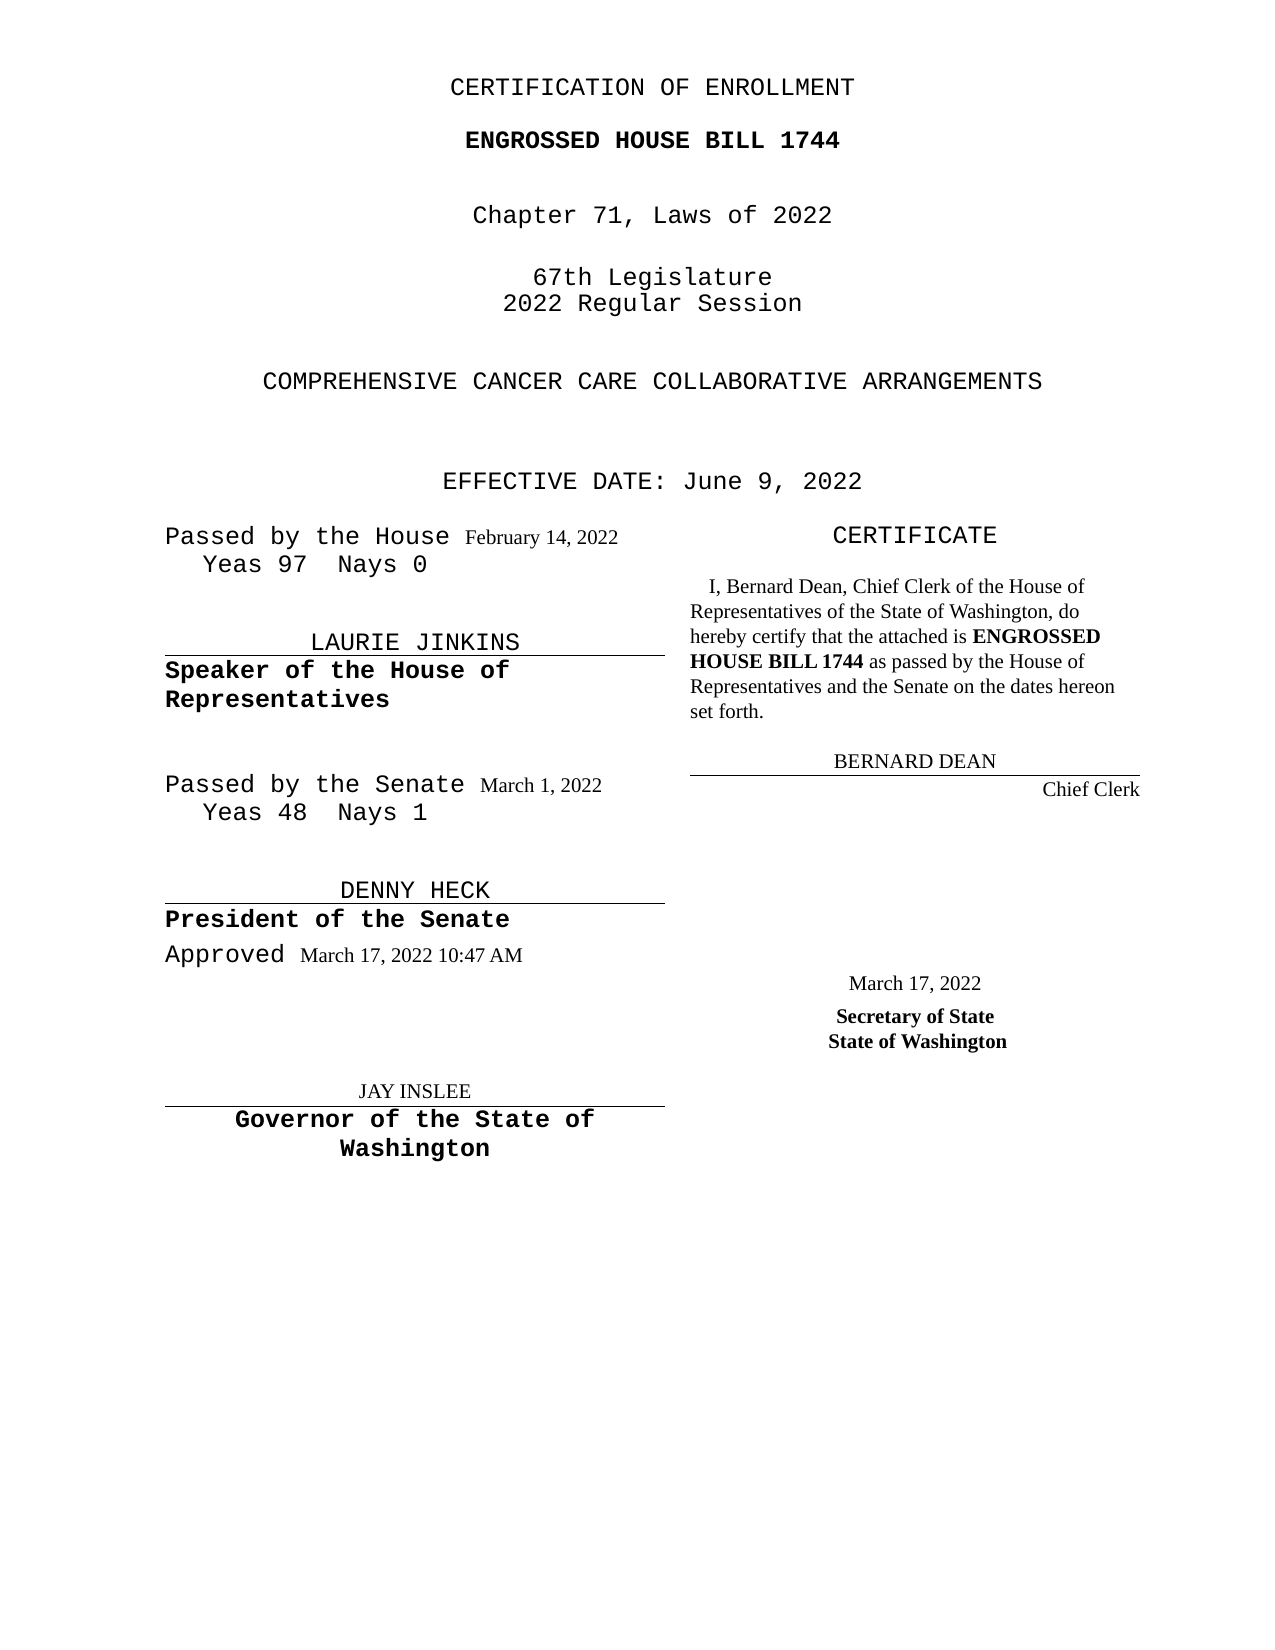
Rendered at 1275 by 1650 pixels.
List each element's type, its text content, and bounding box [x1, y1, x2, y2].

text COMPREHENSIVE CANCER CARE COLLABORATIVE ARRANGEMENTS [135, 369, 1170, 394]
text EFFECTIVE DATE: June 9, 2022 [135, 469, 1170, 494]
table_cell JAY INSLEE Governor of the State of Washington [153, 1000, 677, 1168]
table_header Passed by the House February 14, 2022 Yeas 97 Nays 0 LAURIE JINKINS Speaker of the House of Representatives Passed by the Senate March 1, 2022 Yeas 48 Nays 1 DENNY HECK President of the Senate [153, 519, 677, 939]
table_header CERTIFICATE I, Bernard Dean, Chief Clerk of the House of Representatives of the State of Washington, do hereby certify that the attached is ENGROSSED HOUSE BILL 1744 as passed by the House of Representatives and the Senate on the dates hereon set forth. BERNARD DEAN Chief Clerk [678, 519, 1152, 939]
table_cell Approved March 17, 2022 10:47 AM [153, 939, 677, 999]
table_cell Secretary of State State of Washington [678, 1000, 1152, 1168]
text 67th Legislature [135, 266, 1170, 291]
text 2022 Regular Session [135, 291, 1170, 319]
text ENGROSSED HOUSE BILL 1744 [135, 128, 1170, 153]
table_cell March 17, 2022 [678, 939, 1152, 999]
text Chapter 71, Laws of 2022 [135, 203, 1170, 228]
text CERTIFICATION OF ENROLLMENT [135, 75, 1170, 103]
